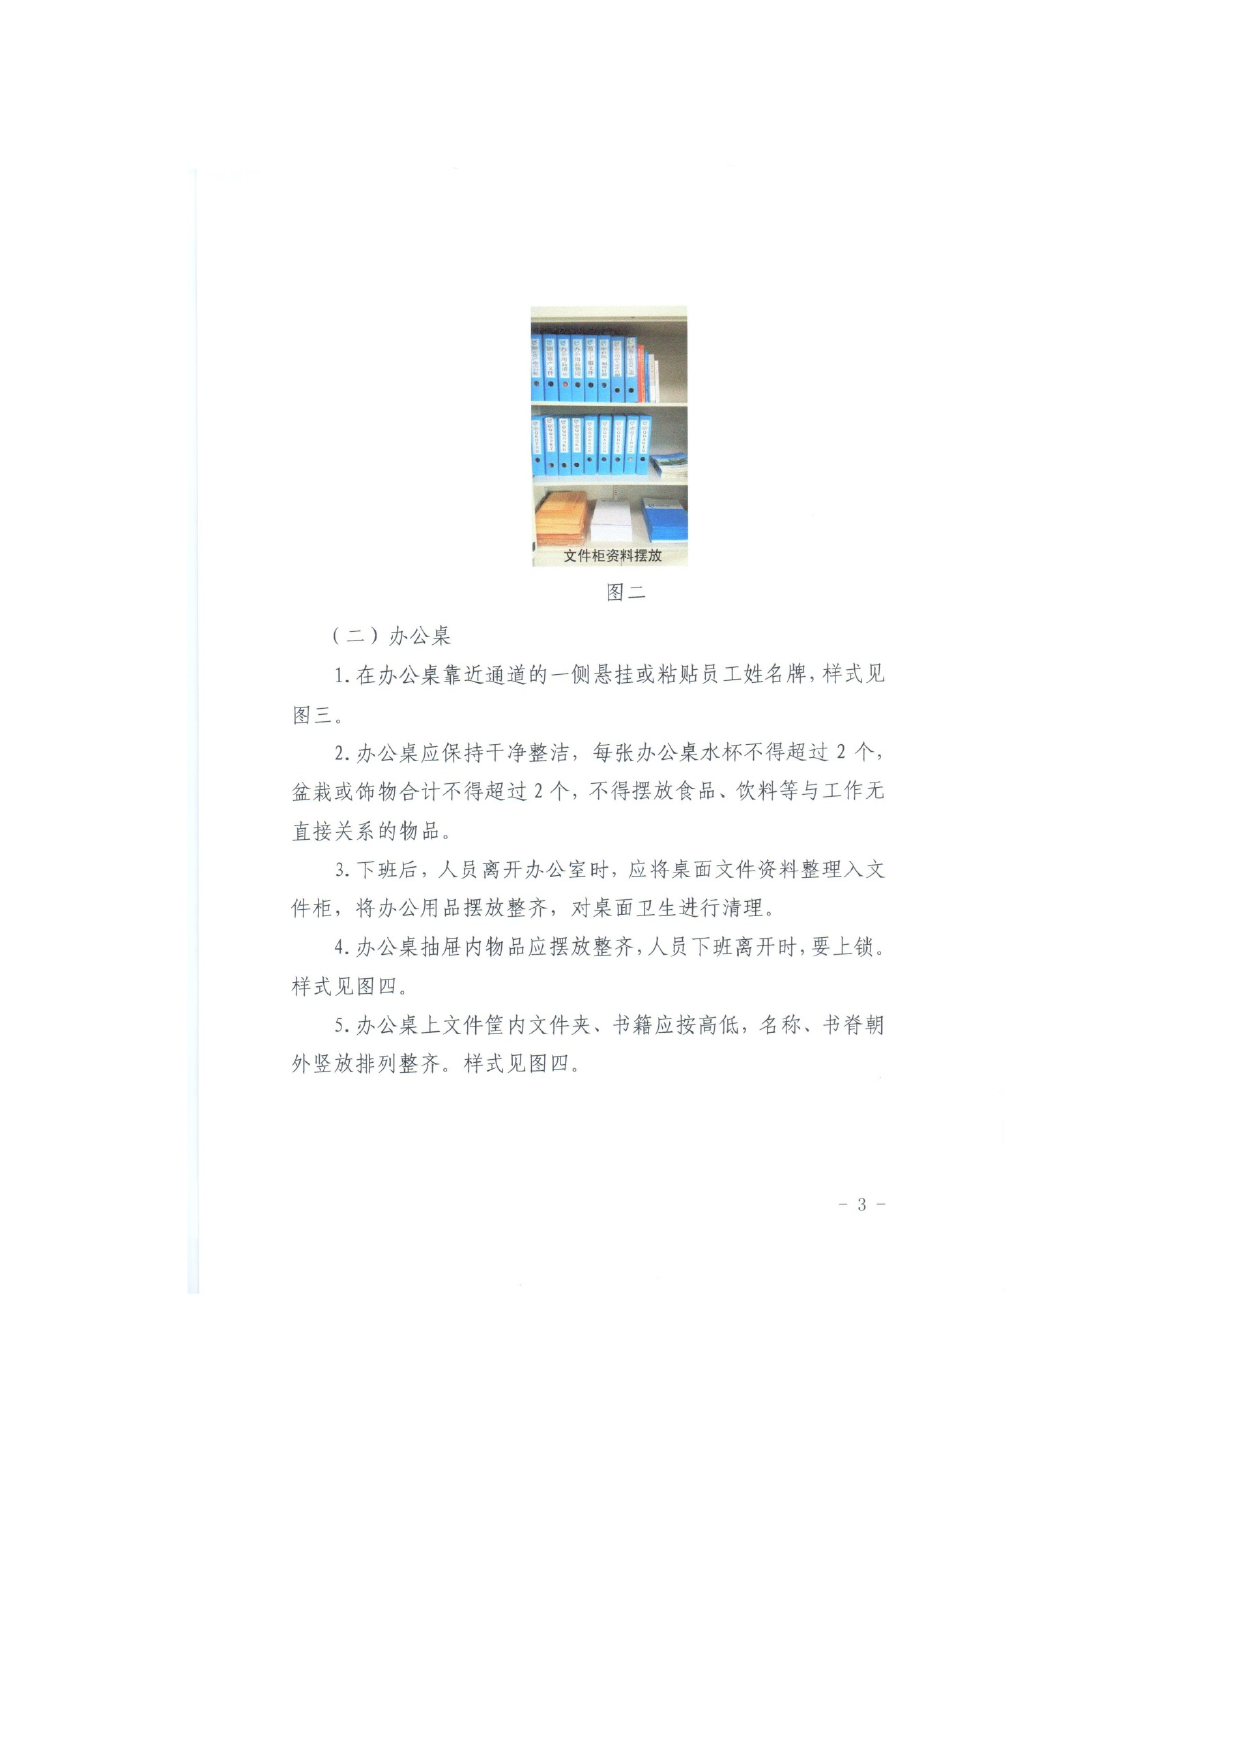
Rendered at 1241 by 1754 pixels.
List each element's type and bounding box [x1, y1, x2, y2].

picture [187, 162, 1012, 1592]
